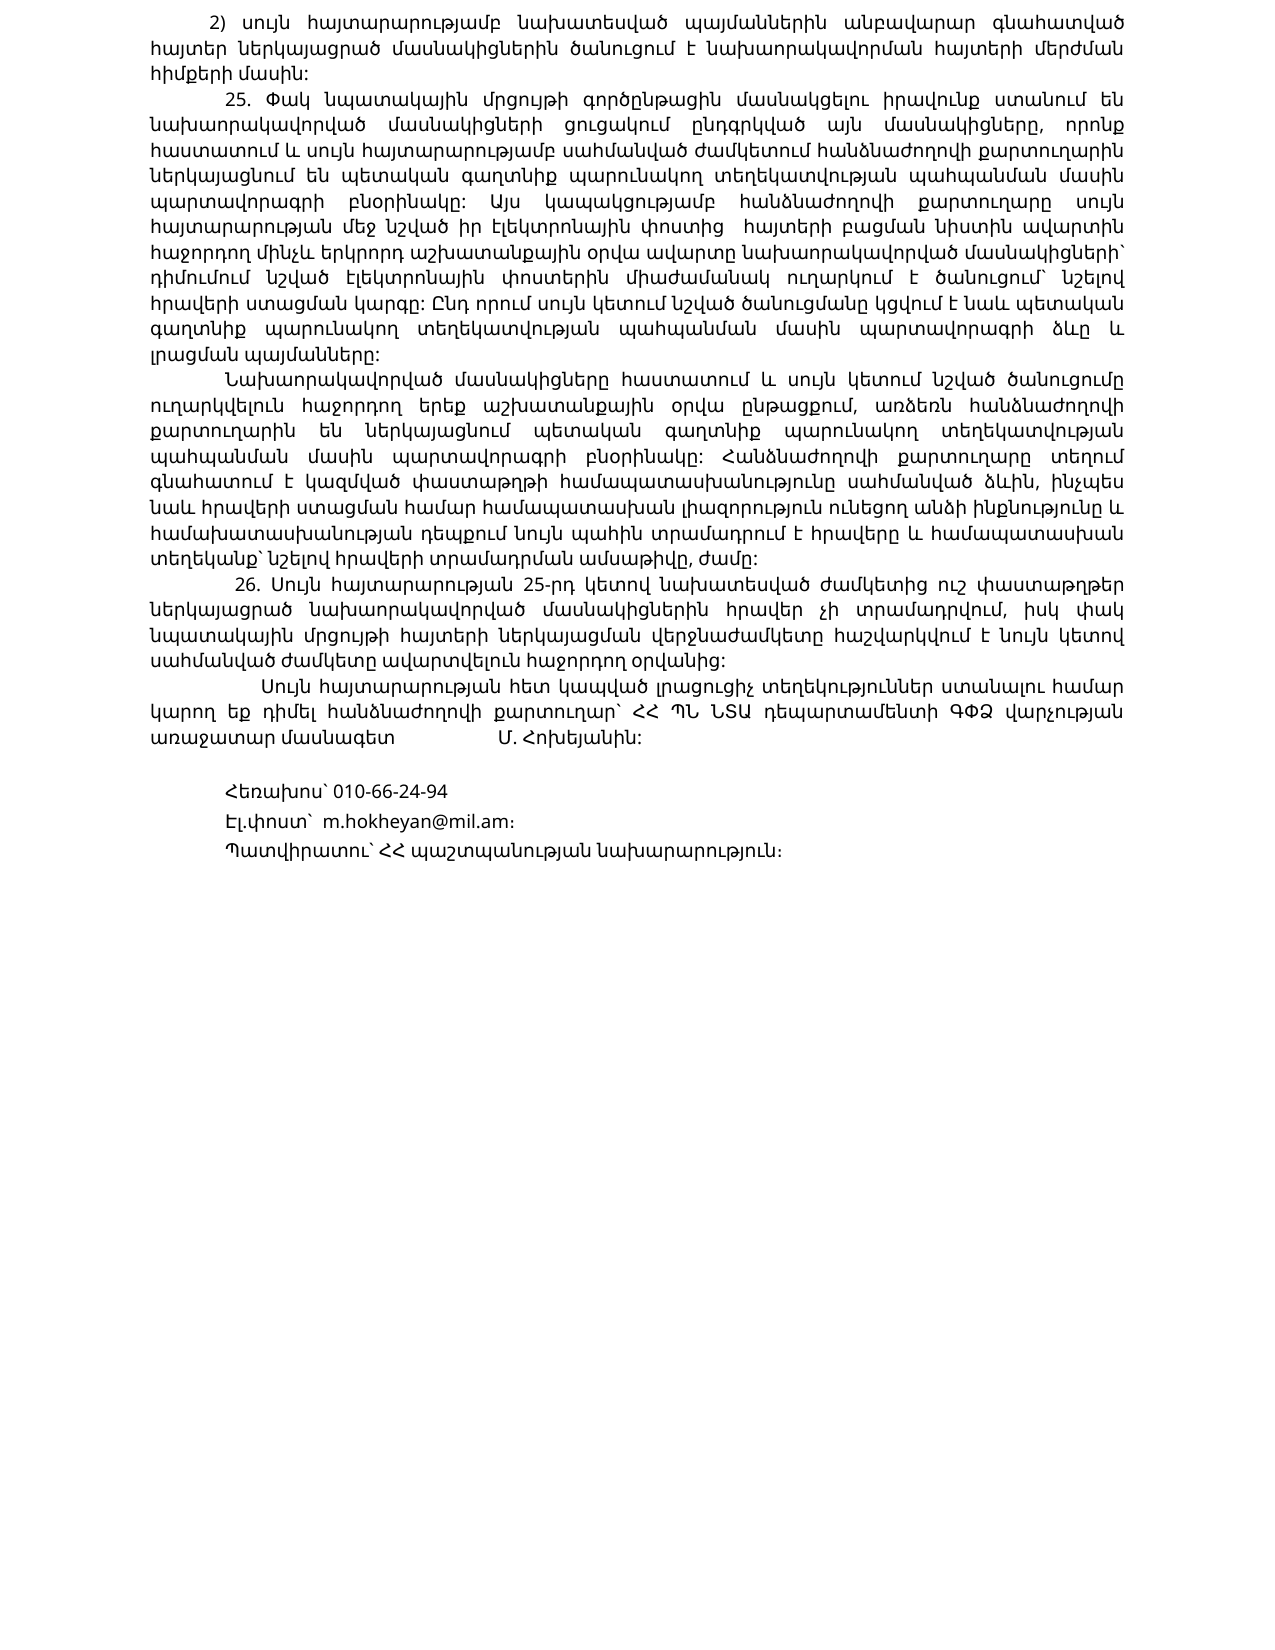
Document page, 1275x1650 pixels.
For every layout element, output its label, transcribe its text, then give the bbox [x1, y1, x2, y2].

text Հեռախոս` 010-66-24-94 [150, 779, 1125, 804]
text Սույն հայտարարության հետ կապված լրացուցիչ տեղեկություններ ստանալու համար կարող եք դիմել հանձնաժողովի քարտուղար` ՀՀ ՊՆ ՆՏԱ դեպարտամենտի ԳՓՁ վարչության առաջատար մասնագետ Մ. Հոխեյանին: [150, 673, 1125, 749]
text Էլ.փոստ` m.hokheyan@mil.am։ [150, 808, 1125, 833]
text 26. Սույն հայտարարության 25-րդ կետով նախատեսված ժամկետից ուշ փաստաթղթեր ներկայացրած նախաորակավորված մասնակիցներին հրավեր չի տրամադրվում, իսկ փակ նպատակային մրցույթի հայտերի ներկայացման վերջնաժամկետը հաշվարկվում է նույն կետով սահմանված ժամկետը ավարտվելուն հաջորդող օրվանից: [150, 571, 1125, 673]
text Պատվիրատու` ՀՀ պաշտպանության նախարարություն։ [150, 837, 1125, 863]
text 25. Փակ նպատակային մրցույթի գործընթացին մասնակցելու իրավունք ստանում են նախաորակավորված մասնակիցների ցուցակում ընդգրկված այն մասնակիցները, որոնք հաստատում և սույն հայտարարությամբ սահմանված ժամկետում հանձնաժողովի քարտուղարին ներկայացնում են պետական գաղտնիք պարունակող տեղեկատվության պահպանման մասին պարտավորագրի բնօրինակը: Այս կապակցությամբ հանձնաժողովի քարտուղարը սույն հայտարարության մեջ նշված իր էլեկտրոնային փոստից հայտերի բացման նիստին ավարտին հաջորդող մինչև երկրորդ աշխատանքային օրվա ավարտը նախաորակավորված մասնակիցների` դիմումում նշված էլեկտրոնային փոստերին միաժամանակ ուղարկում է ծանուցում` նշելով հրավերի ստացման կարգը: Ընդ որում սույն կետում նշված ծանուցմանը կցվում է նաև պետական գաղտնիք պարունակող տեղեկատվության պահպանման մասին պարտավորագրի ձևը և լրացման պայմանները: [150, 86, 1125, 367]
text Նախաորակավորված մասնակիցները հաստատում և սույն կետում նշված ծանուցումը ուղարկվելուն հաջորդող երեք աշխատանքային օրվա ընթացքում, առձեռն հանձնաժողովի քարտուղարին են ներկայացնում պետական գաղտնիք պարունակող տեղեկատվության պահպանման մասին պարտավորագրի բնօրինակը: Հանձնաժողովի քարտուղարը տեղում գնահատում է կազմված փաստաթղթի համապատասխանությունը սահմանված ձևին, ինչպես նաև հրավերի ստացման համար համապատասխան լիազորություն ունեցող անձի ինքնությունը և համախատասխանության դեպքում նույն պահին տրամադրում է հրավերը և համապատասխան տեղեկանք` նշելով հրավերի տրամադրման ամսաթիվը, ժամը: [150, 367, 1125, 571]
text 2) սույն հայտարարությամբ նախատեսված պայմաններին անբավարար գնահատված հայտեր ներկայացրած մասնակիցներին ծանուցում է նախաորակավորման հայտերի մերժման հիմքերի մասին: [150, 9, 1125, 86]
